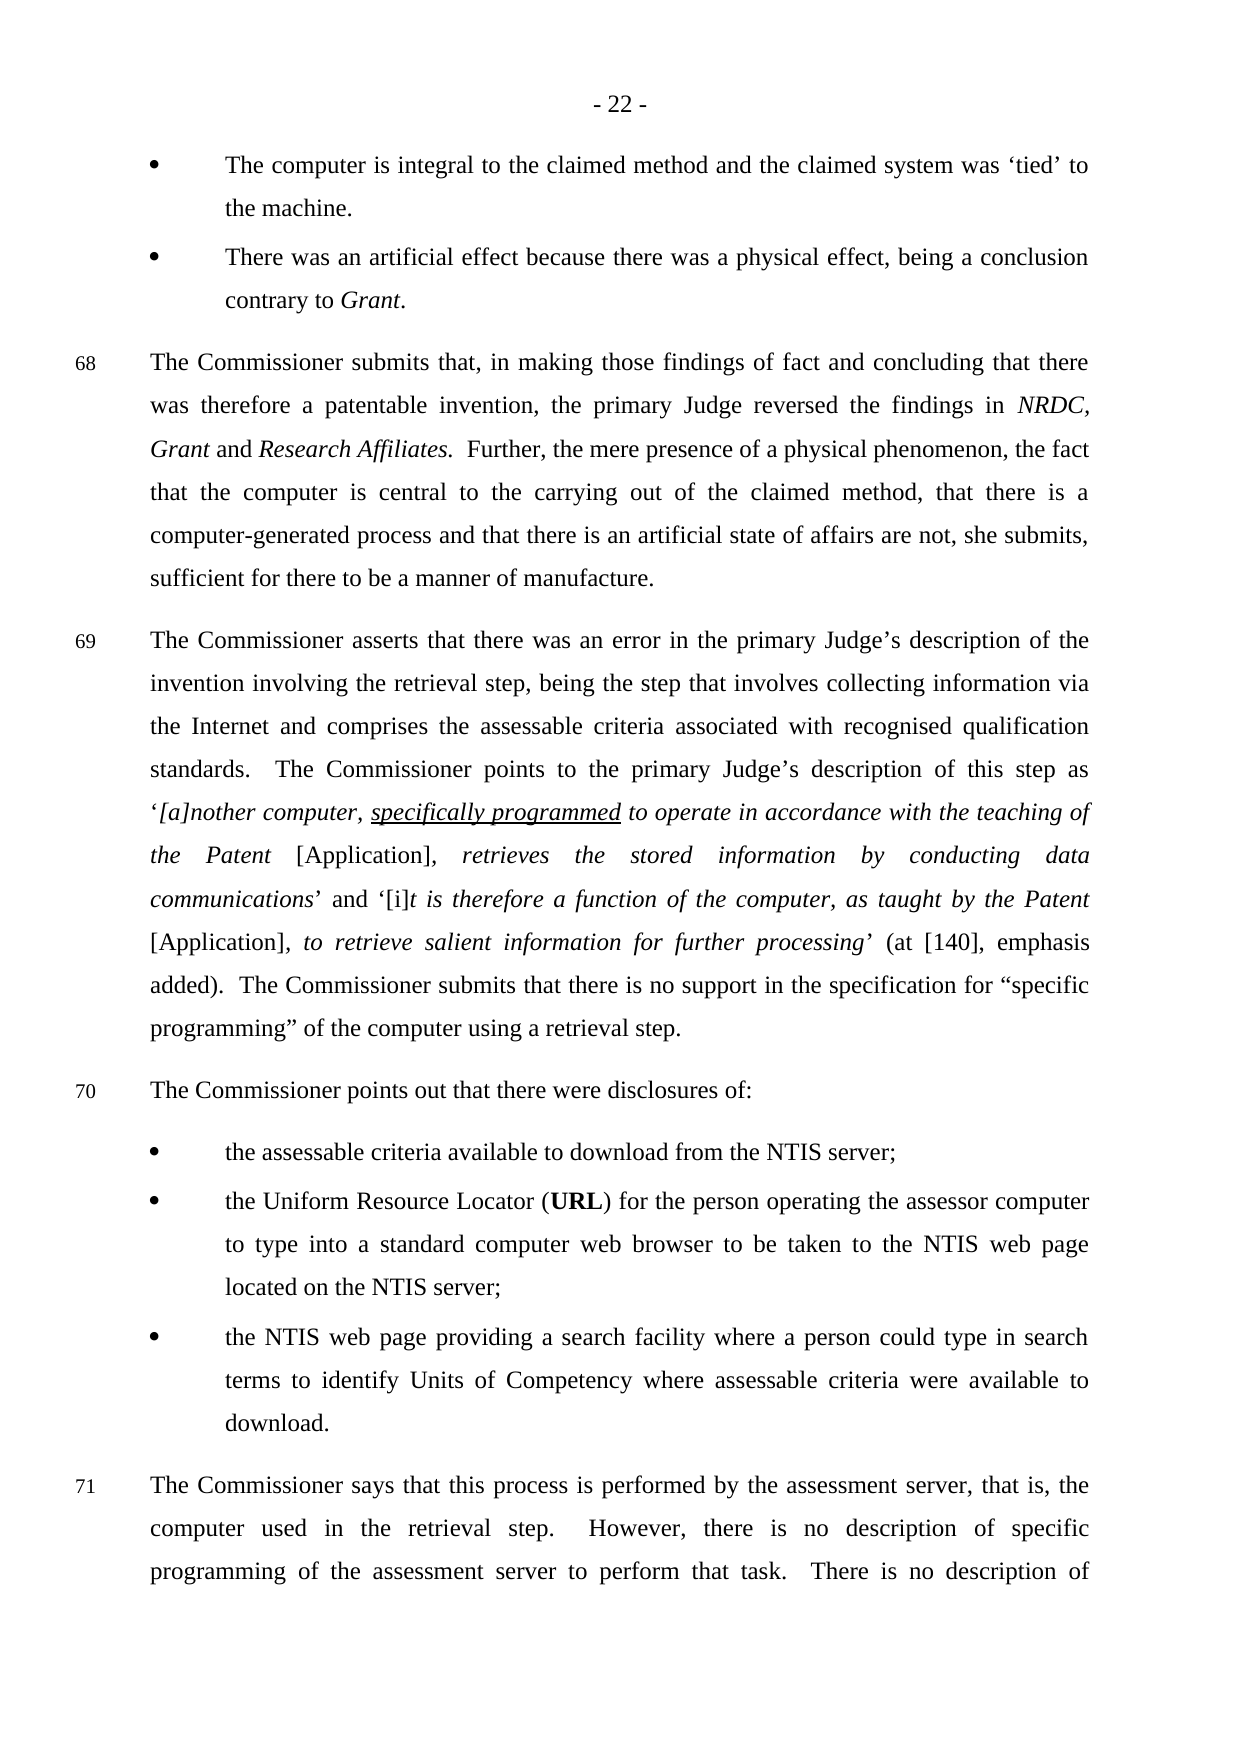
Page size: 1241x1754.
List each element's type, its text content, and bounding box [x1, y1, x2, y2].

text The Commissioner asserts that there was an error in the primary Judge’s description of the invention involving the retrieval step, being the step that involves collecting information via the Internet and comprises the assessable criteria associated with recognised qualification standards. The Commissioner points to the primary Judge’s description of this step as ‘[a]nother computer, specifically programmed to operate in accordance with the teaching of the Patent [Application], retrieves the stored information by conducting data communications’ and ‘[i]t is therefore a function of the computer, as taught by the Patent [Application], to retrieve salient information for further processing’ (at [140], emphasis added). The Commissioner submits that there is no support in the specification for “specific programming” of the computer using a retrieval step. [75, 625, 1090, 1042]
text The Commissioner points out that there were disclosures of: [75, 1075, 1090, 1104]
text the NTIS web page providing a search facility where a person could type in search terms to identify Units of Competency where assessable criteria were available to download. [150, 1322, 1090, 1437]
text The Commissioner submits that, in making those findings of fact and concluding that there was therefore a patentable invention, the primary Judge reversed the findings in NRDC, Grant and Research Affiliates. Further, the mere presence of a physical phenomenon, the fact that the computer is central to the carrying out of the claimed method, that there is a computer-generated process and that there is an artificial state of affairs are not, she submits, sufficient for there to be a manner of manufacture. [75, 347, 1090, 592]
text The computer is integral to the claimed method and the claimed system was ‘tied’ to the machine. [150, 150, 1090, 222]
text the Uniform Resource Locator (URL) for the person operating the assessor computer to type into a standard computer web browser to be taken to the NTIS web page located on the NTIS server; [150, 1186, 1090, 1301]
text the assessable criteria available to download from the NTIS server; [150, 1137, 1090, 1166]
text There was an artificial effect because there was a physical effect, being a conclusion contrary to Grant. [150, 242, 1090, 314]
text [75, 1470, 1090, 1585]
